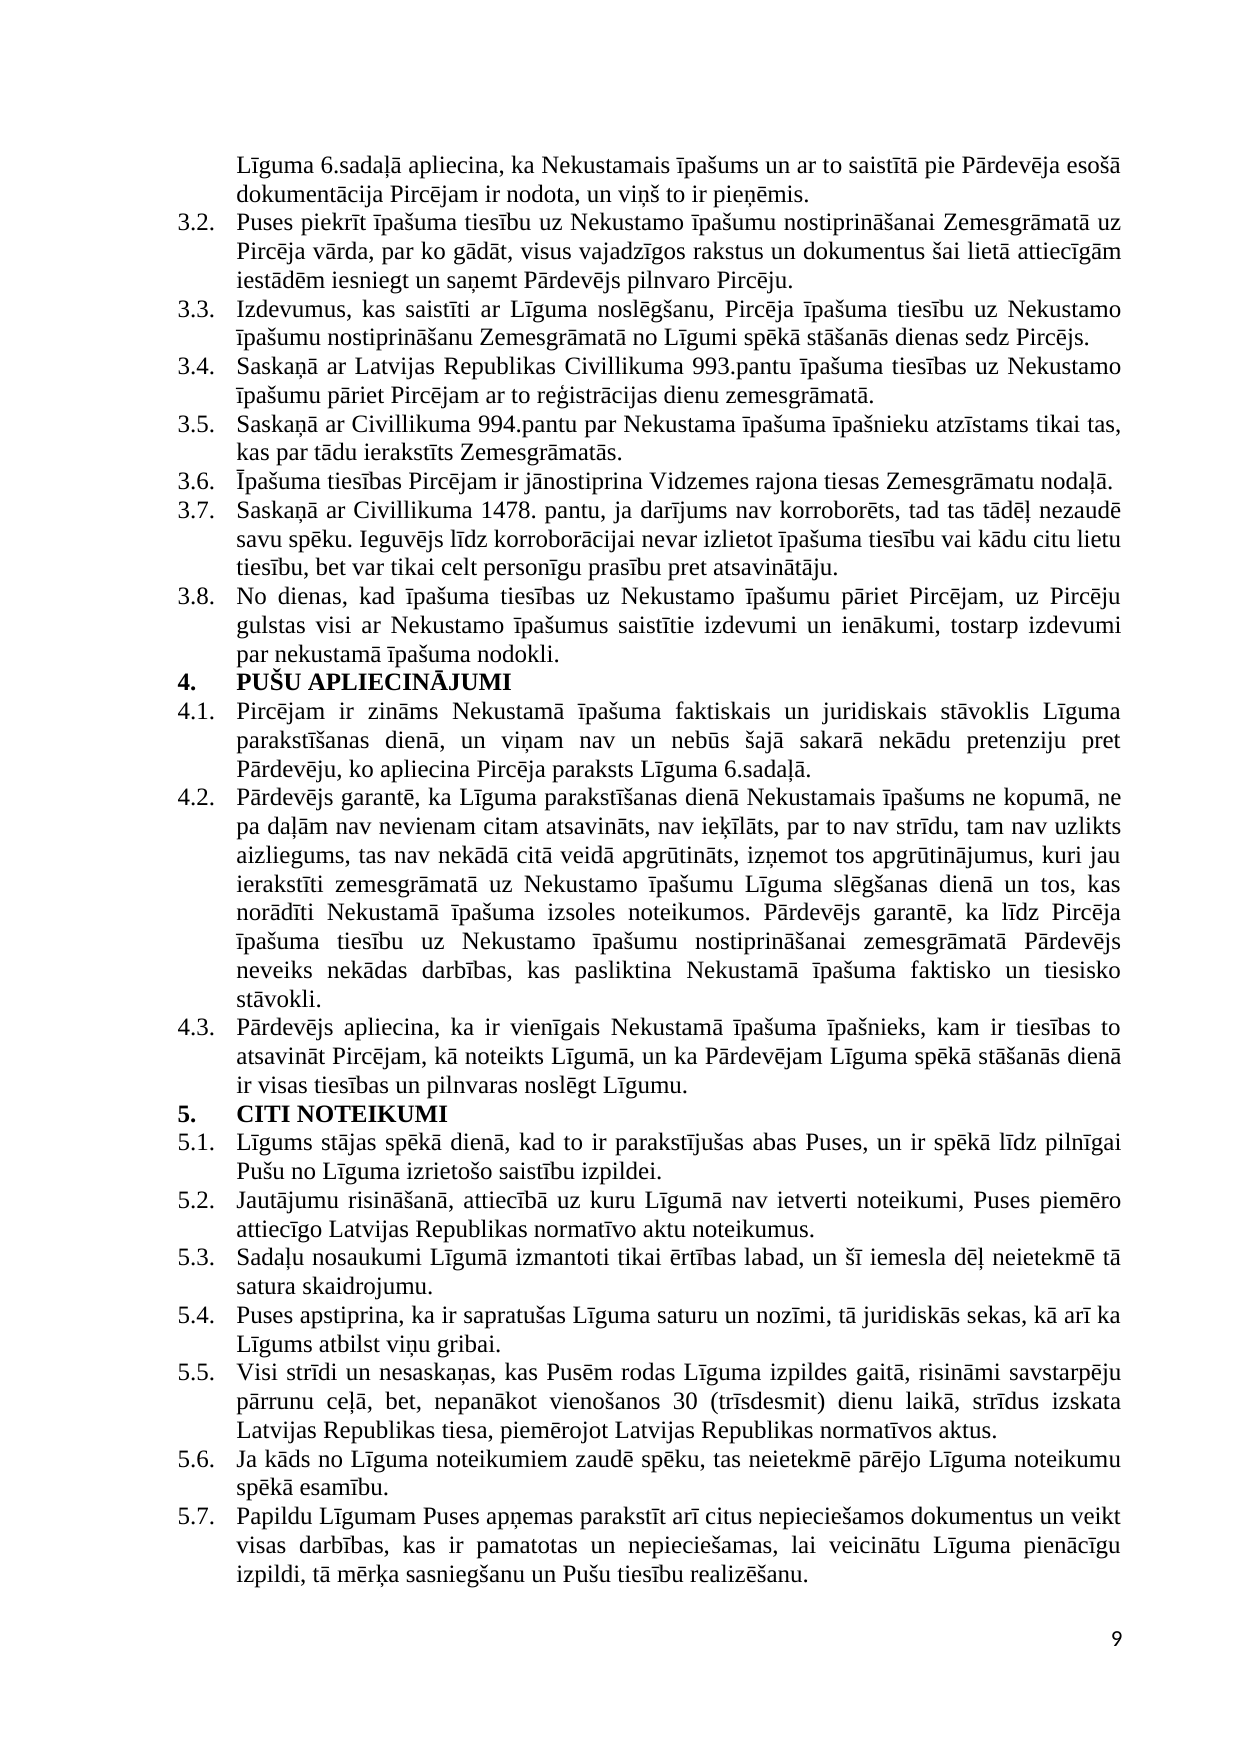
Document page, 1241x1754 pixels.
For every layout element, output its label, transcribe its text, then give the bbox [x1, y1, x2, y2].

list Saskaņā ar Latvijas Republikas Civillikuma 993.pantu īpašuma tiesības uz Nekustamo īpašumu pāriet Pircējam ar to reģistrācijas dienu zemesgrāmatā. [177, 351, 1122, 409]
list Ja kāds no Līguma noteikumiem zaudē spēku, tas neietekmē pārējo Līguma noteikumu spēkā esamību. [177, 1444, 1122, 1501]
list Visi strīdi un nesaskaņas, kas Pusēm rodas Līguma izpildes gaitā, risināmi savstarpēju pārrunu ceļā, bet, nepanākot vienošanos 30 (trīsdesmit) dienu laikā, strīdus izskata Latvijas Republikas tiesa, piemērojot Latvijas Republikas normatīvos aktus. [177, 1357, 1122, 1444]
list Pārdevējs garantē, ka Līguma parakstīšanas dienā Nekustamais īpašums ne kopumā, ne pa daļām nav nevienam citam atsavināts, nav ieķīlāts, par to nav strīdu, tam nav uzlikts aizliegums, tas nav nekādā citā veidā apgrūtināts, izņemot tos apgrūtinājumus, kuri jau ierakstīti zemesgrāmatā uz Nekustamo īpašumu Līguma slēgšanas dienā un tos, kas norādīti Nekustamā īpašuma izsoles noteikumos. Pārdevējs garantē, ka līdz Pircēja īpašuma tiesību uz Nekustamo īpašumu nostiprināšanai zemesgrāmatā Pārdevējs neveiks nekādas darbības, kas pasliktina Nekustamā īpašuma faktisko un tiesisko stāvokli. [177, 782, 1122, 1012]
list Citi noteikumi [177, 1099, 1122, 1127]
list Izdevumus, kas saistīti ar Līguma noslēgšanu, Pircēja īpašuma tiesību uz Nekustamo īpašumu nostiprināšanu Zemesgrāmatā no Līgumi spēkā stāšanās dienas sedz Pircējs. [177, 294, 1122, 351]
list Puses piekrīt īpašuma tiesību uz Nekustamo īpašumu nostiprināšanai Zemesgrāmatā uz Pircēja vārda, par ko gādāt, visus vajadzīgos rakstus un dokumentus šai lietā attiecīgām iestādēm iesniegt un saņemt Pārdevējs pilnvaro Pircēju. [177, 207, 1122, 294]
list Papildu Līgumam Puses apņemas parakstīt arī citus nepieciešamos dokumentus un veikt visas darbības, kas ir pamatotas un nepieciešamas, lai veicinātu Līguma pienācīgu izpildi, tā mērķa sasniegšanu un Pušu tiesību realizēšanu. [177, 1501, 1122, 1587]
list Jautājumu risināšanā, attiecībā uz kuru Līgumā nav ietverti noteikumi, Puses piemēro attiecīgo Latvijas Republikas normatīvo aktu noteikumus. [177, 1185, 1122, 1242]
list Īpašuma tiesības Pircējam ir jānostiprina Vidzemes rajona tiesas Zemesgrāmatu nodaļā. [177, 466, 1122, 495]
list No dienas, kad īpašuma tiesības uz Nekustamo īpašumu pāriet Pircējam, uz Pircēju gulstas visi ar Nekustamo īpašumus saistītie izdevumi un ienākumi, tostarp izdevumi par nekustamā īpašuma nodokli. [177, 581, 1122, 667]
list Pircējam ir zināms Nekustamā īpašuma faktiskais un juridiskais stāvoklis Līguma parakstīšanas dienā, un viņam nav un nebūs šajā sakarā nekādu pretenziju pret Pārdevēju, ko apliecina Pircēja paraksts Līguma 6.sadaļā. [177, 696, 1122, 782]
list Sadaļu nosaukumi Līgumā izmantoti tikai ērtības labad, un šī iemesla dēļ neietekmē tā satura skaidrojumu. [177, 1242, 1122, 1300]
list pušu apliecinājumi [177, 667, 1122, 696]
list Puses apstiprina, ka ir sapratušas Līguma saturu un nozīmi, tā juridiskās sekas, kā arī ka Līgums atbilst viņu gribai. [177, 1300, 1122, 1357]
list Saskaņā ar Civillikuma 1478. pantu, ja darījums nav korroborēts, tad tas tādēļ nezaudē savu spēku. Ieguvējs līdz korroborācijai nevar izlietot īpašuma tiesību vai kādu citu lietu tiesību, bet var tikai celt personīgu prasību pret atsavinātāju. [177, 495, 1122, 581]
list Saskaņā ar Civillikuma 994.pantu par Nekustama īpašuma īpašnieku atzīstams tikai tas, kas par tādu ierakstīts Zemesgrāmatās. [177, 409, 1122, 466]
list Pārdevējs apliecina, ka ir vienīgais Nekustamā īpašuma īpašnieks, kam ir tiesības to atsavināt Pircējam, kā noteikts Līgumā, un ka Pārdevējam Līguma spēkā stāšanās dienā ir visas tiesības un pilnvaras noslēgt Līgumu. [177, 1012, 1122, 1099]
list Līgums stājas spēkā dienā, kad to ir parakstījušas abas Puses, un ir spēkā līdz pilnīgai Pušu no Līguma izrietošo saistību izpildei. [177, 1127, 1122, 1185]
